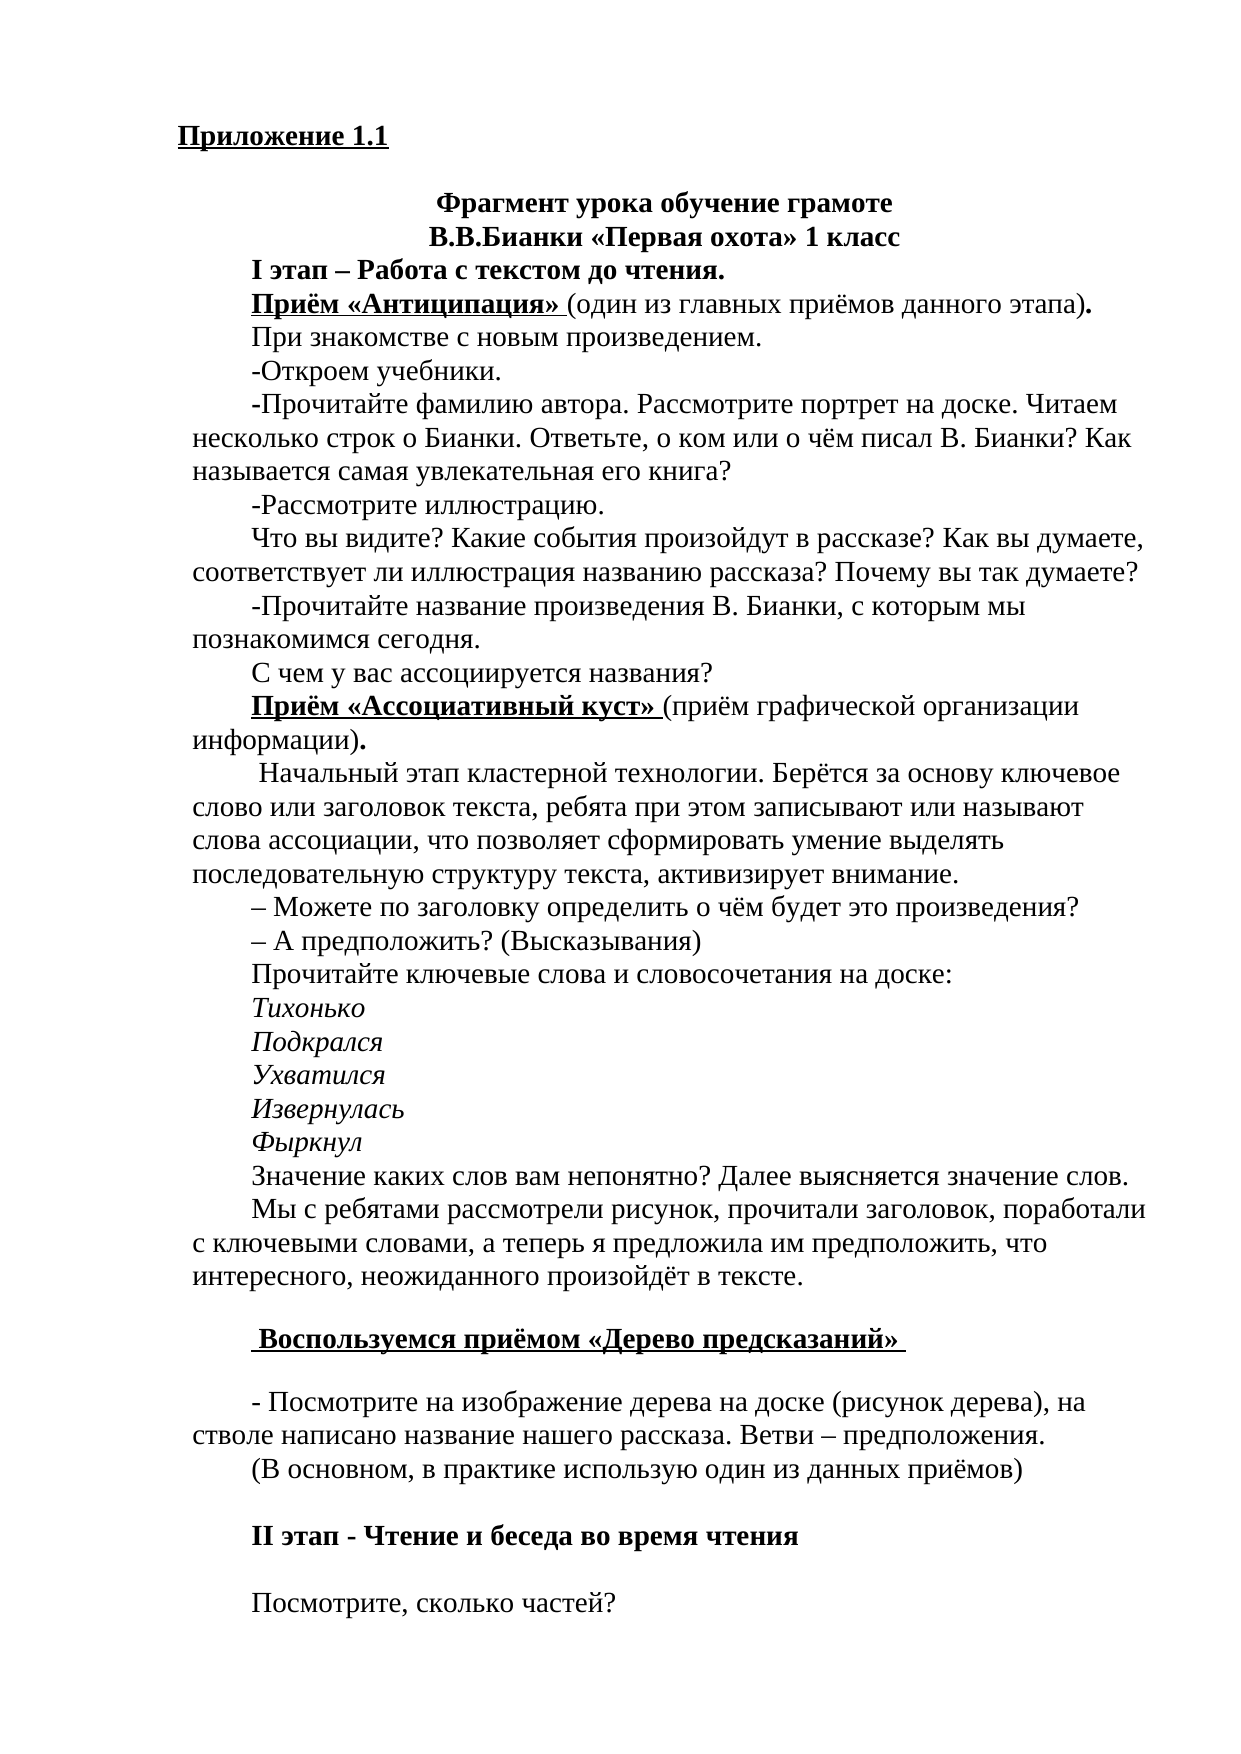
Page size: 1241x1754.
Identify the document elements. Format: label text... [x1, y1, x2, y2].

text -Прочитайте фамилию автора. Рассмотрите портрет на доске. Читаем несколько строк о Бианки. Ответьте, о ком или о чём писал В. Бианки? Как называется самая увлекательная его книга? [192, 386, 1152, 487]
text -Рассмотрите иллюстрацию. [192, 487, 1152, 521]
text В.В.Бианки «Первая охота» 1 класс [177, 219, 1152, 252]
text Тихонько [192, 990, 1152, 1024]
text Значение каких слов вам непонятно? Далее выясняется значение слов. [192, 1158, 1152, 1191]
text Прочитайте ключевые слова и словосочетания на доске: [192, 957, 1152, 990]
text Приём «Антиципация» (один из главных приёмов данного этапа). [192, 286, 1152, 319]
list Начальный этап кластерной технологии. Берётся за основу ключевое слово или заголовок текста, ребята при этом записывают или называют слова ассоциации, что позволяет сформировать умение выделять последовательную структуру текста, активизирует внимание. [192, 755, 1152, 889]
text Приложение 1.1 [177, 118, 1152, 152]
text I этап – Работа с текстом до чтения. [192, 252, 1152, 286]
list С чем у вас ассоциируется названия? [192, 655, 1152, 688]
text (В основном, в практике использую один из данных приёмов) [192, 1451, 1152, 1484]
text Извернулась [192, 1091, 1152, 1124]
text – Можете по заголовку определить о чём будет это произведения? [192, 889, 1152, 923]
text Подкрался [192, 1024, 1152, 1057]
text Фыркнул [192, 1124, 1152, 1158]
text Мы с ребятами рассмотрели рисунок, прочитали заголовок, поработали с ключевыми словами, а теперь я предложила им предположить, что интересного, неожиданного произойдёт в тексте. [192, 1191, 1152, 1292]
text Что вы видите? Какие события произойдут в рассказе? Как вы думаете, соответствует ли иллюстрация названию рассказа? Почему вы так думаете? [192, 521, 1152, 588]
text Посмотрите, сколько частей? [192, 1585, 1152, 1619]
list Приём «Ассоциативный куст» (приём графической организации информации). [192, 688, 1152, 755]
text – А предположить? (Высказывания) [192, 923, 1152, 957]
text - Посмотрите на изображение дерева на доске (рисунок дерева), на стволе написано название нашего рассказа. Ветви – предположения. [192, 1384, 1152, 1451]
text Фрагмент урока обучение грамоте [177, 185, 1152, 219]
text Ухватился [192, 1057, 1152, 1091]
text -Откроем учебники. [192, 353, 1152, 386]
text II этап - Чтение и беседа во время чтения [192, 1518, 1152, 1552]
text -Прочитайте название произведения В. Бианки, с которым мы познакомимся сегодня. [192, 588, 1152, 655]
text Воспользуемся приёмом «Дерево предсказаний» [192, 1321, 1152, 1355]
text При знакомстве с новым произведением. [192, 319, 1152, 353]
